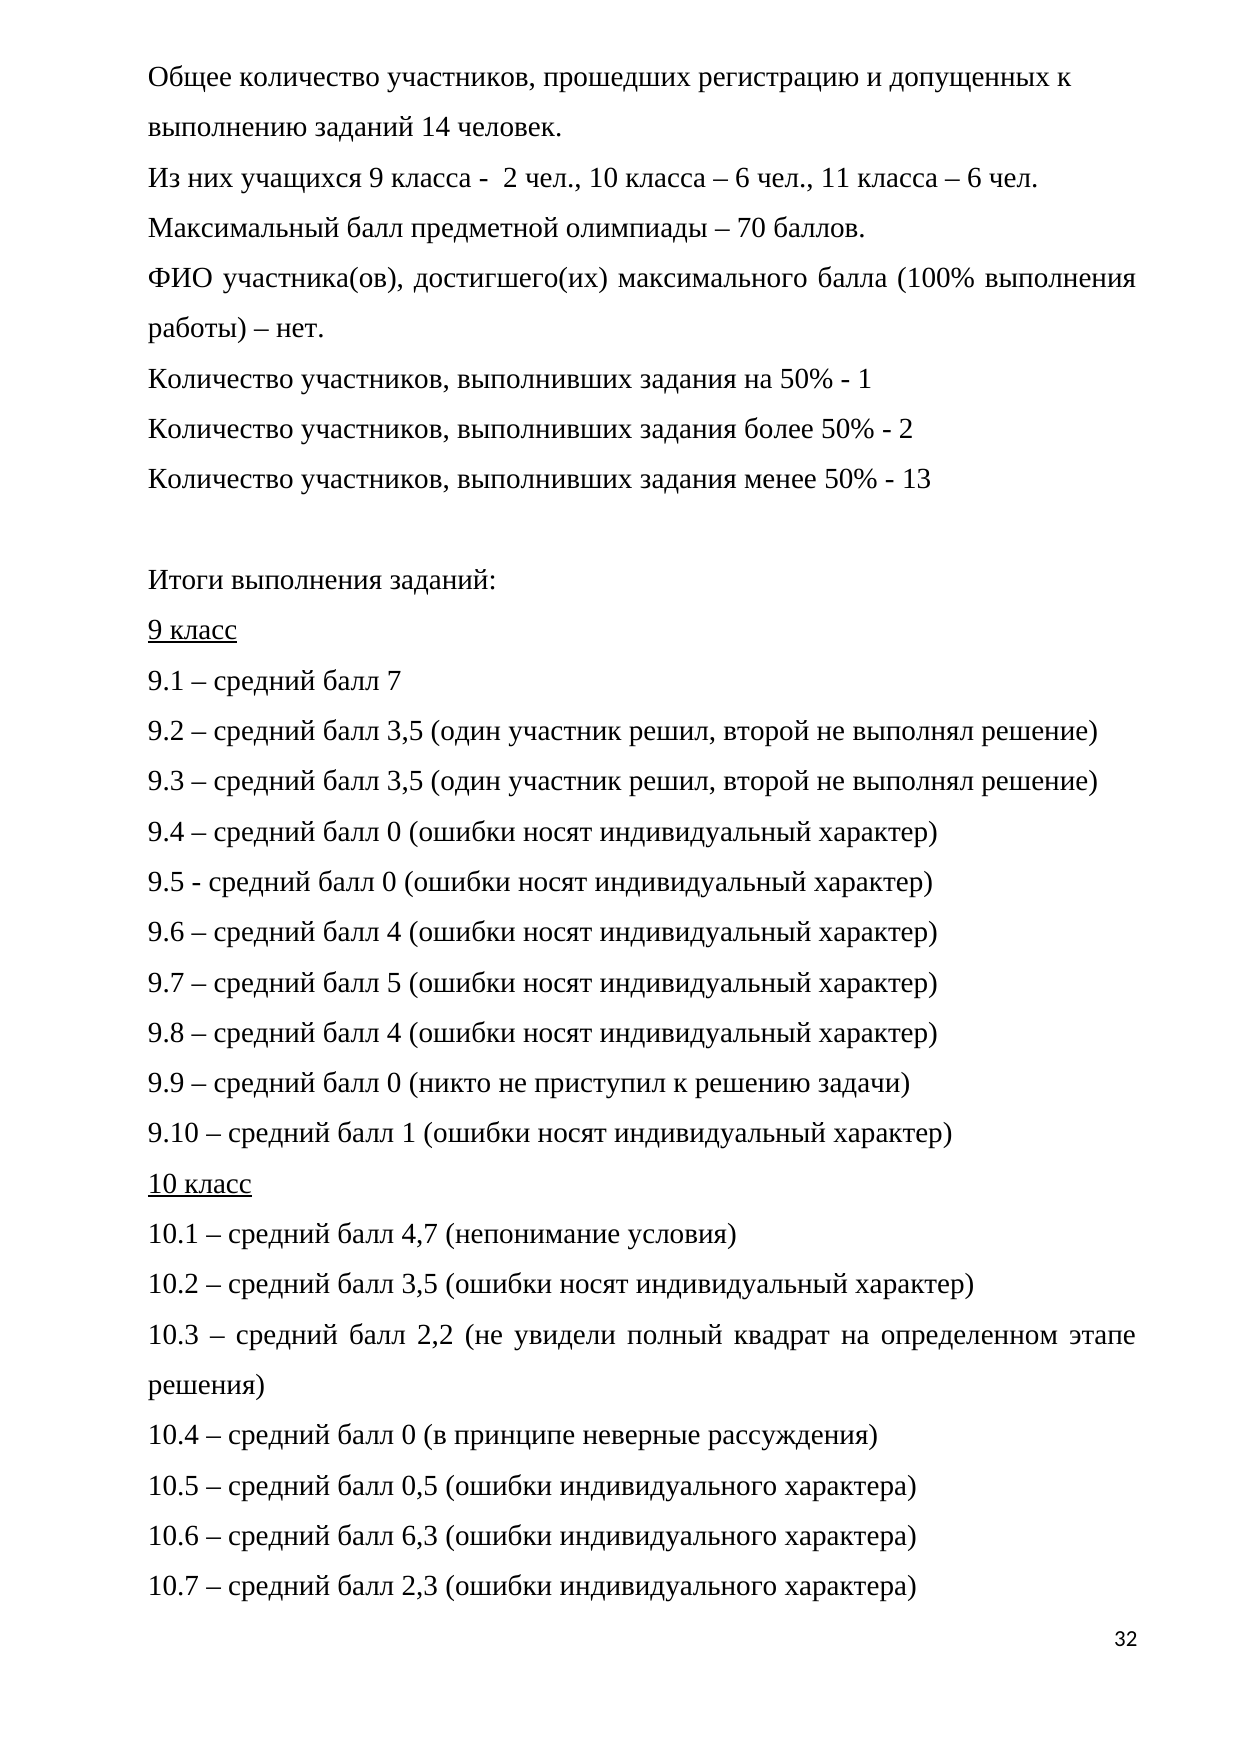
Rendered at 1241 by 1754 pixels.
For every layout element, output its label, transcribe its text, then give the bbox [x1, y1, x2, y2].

text Количество участников, выполнивших задания на 50% - 1 [148, 361, 1137, 394]
text 10.3 – средний балл 2,2 (не увидели полный квадрат на определенном этапе решения) [148, 1317, 1137, 1401]
text 9.9 – средний балл 0 (никто не приступил к решению задачи) [148, 1065, 1137, 1099]
text 9.8 – средний балл 4 (ошибки носят индивидуальный характер) [148, 1015, 1137, 1048]
text Итоги выполнения заданий: [148, 562, 1137, 596]
text 10.6 – средний балл 6,3 (ошибки индивидуального характера) [148, 1518, 1137, 1552]
text Количество участников, выполнивших задания менее 50% - 13 [148, 462, 1137, 495]
text 9.4 – средний балл 0 (ошибки носят индивидуальный характер) [148, 814, 1137, 847]
text 9.7 – средний балл 5 (ошибки носят индивидуальный характер) [148, 965, 1137, 998]
text Общее количество участников, прошедших регистрацию и допущенных к выполнению заданий 14 человек. [148, 59, 1137, 143]
text 10.1 – средний балл 4,7 (непонимание условия) [148, 1216, 1137, 1250]
text 10 класс [148, 1166, 1137, 1199]
text Количество участников, выполнивших задания более 50% - 2 [148, 411, 1137, 445]
text 10.5 – средний балл 0,5 (ошибки индивидуального характера) [148, 1468, 1137, 1501]
text 9.3 – средний балл 3,5 (один участник решил, второй не выполнял решение) [148, 763, 1137, 797]
text 9.2 – средний балл 3,5 (один участник решил, второй не выполнял решение) [148, 713, 1137, 747]
text 9.1 – средний балл 7 [148, 663, 1137, 696]
text 10.4 – средний балл 0 (в принципе неверные рассуждения) [148, 1417, 1137, 1451]
text 9.5 - средний балл 0 (ошибки носят индивидуальный характер) [148, 864, 1137, 898]
text 9.6 – средний балл 4 (ошибки носят индивидуальный характер) [148, 914, 1137, 948]
text 9.10 – средний балл 1 (ошибки носят индивидуальный характер) [148, 1116, 1137, 1149]
text 9 класс [148, 612, 1137, 646]
text ФИО участника(ов), достигшего(их) максимального балла (100% выполнения работы) – нет. [148, 260, 1137, 344]
text 10.2 – средний балл 3,5 (ошибки носят индивидуальный характер) [148, 1267, 1137, 1300]
text Максимальный балл предметной олимпиады – 70 баллов. [148, 210, 1137, 243]
text 10.7 – средний балл 2,3 (ошибки индивидуального характера) [148, 1568, 1137, 1602]
text Из них учащихся 9 класса - 2 чел., 10 класса – 6 чел., 11 класса – 6 чел. [148, 160, 1137, 193]
